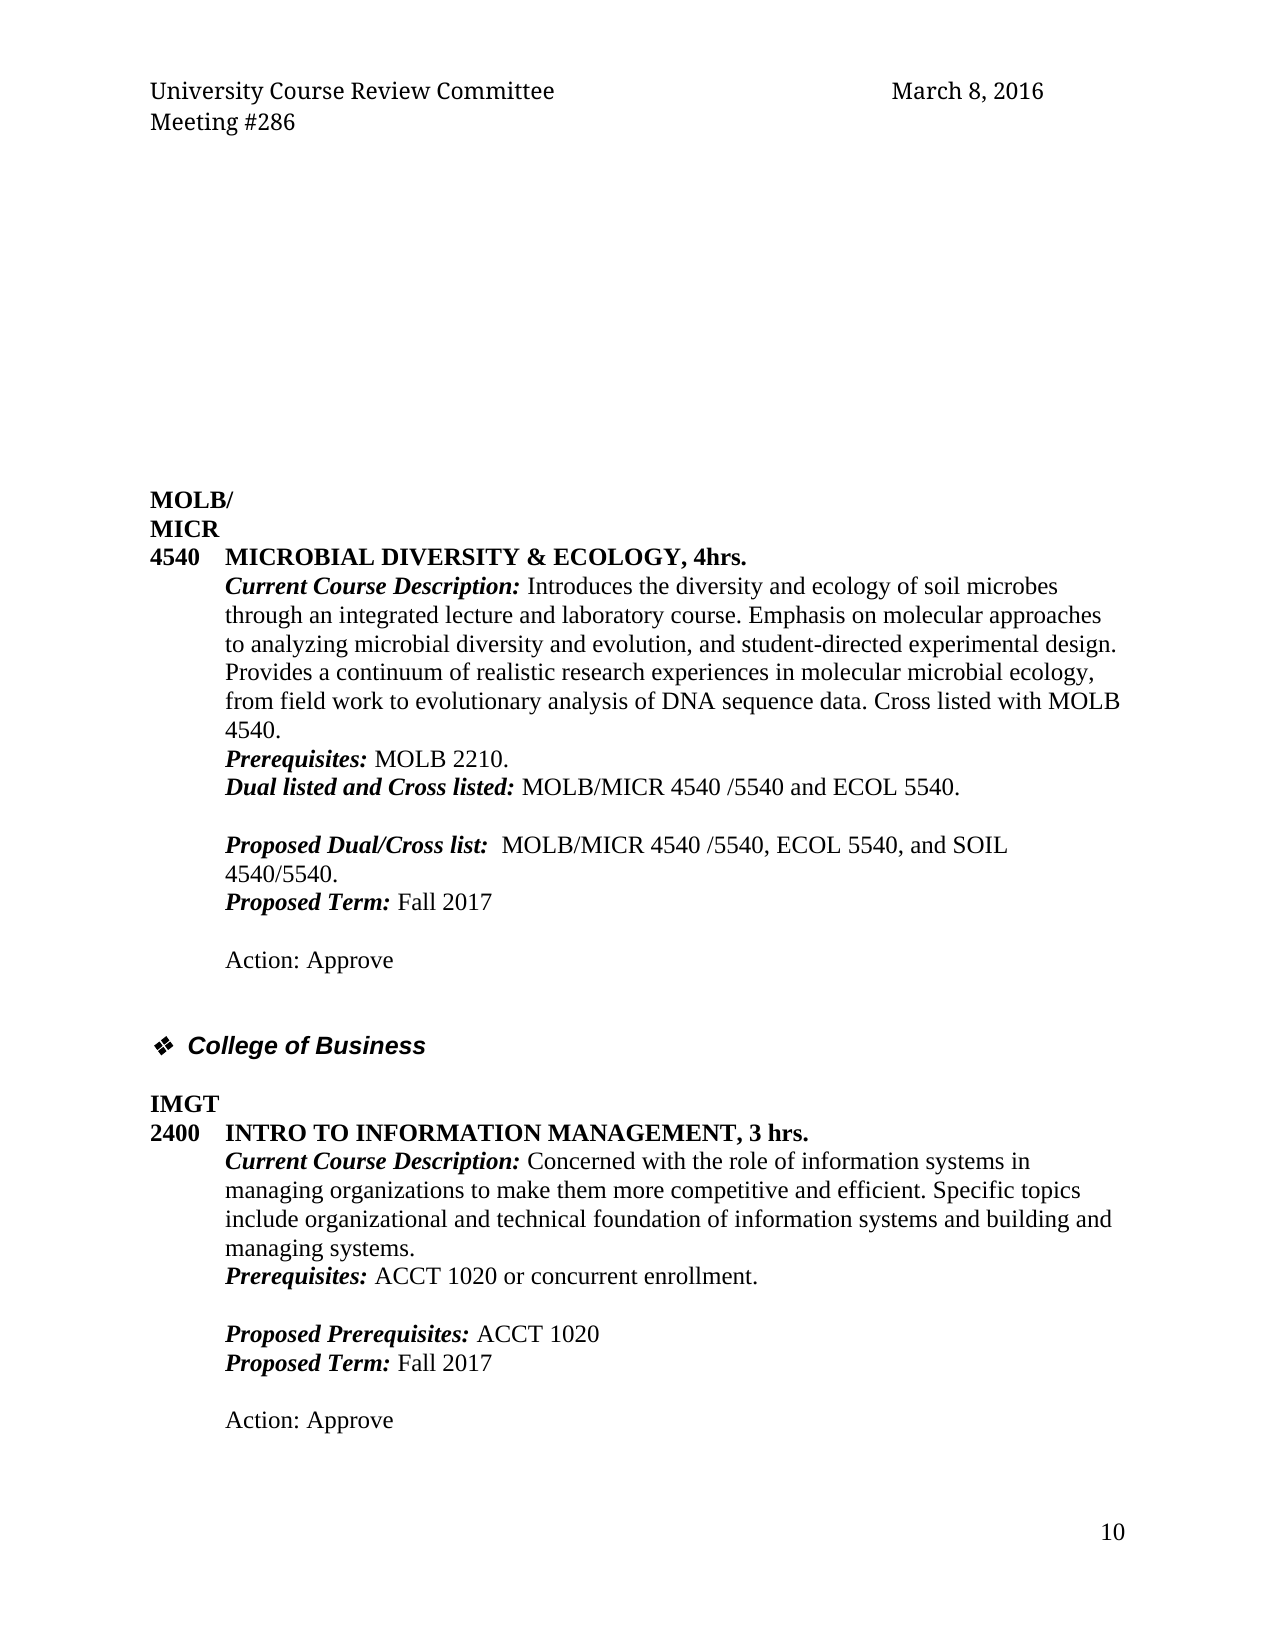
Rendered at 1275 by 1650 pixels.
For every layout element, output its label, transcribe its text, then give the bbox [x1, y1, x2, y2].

text 2400 INTRO TO INFORMATION MANAGEMENT, 3 hrs. [150, 1118, 1125, 1146]
text Proposed Dual/Cross list: MOLB/MICR 4540 /5540, ECOL 5540, and SOIL 4540/5540. [225, 830, 1125, 887]
text Action: Approve [150, 945, 1125, 974]
text 4540 MICROBIAL DIVERSITY & ECOLOGY, 4hrs. [150, 542, 1125, 571]
text Proposed Term: Fall 2017 [225, 1348, 1125, 1376]
text IMGT [150, 1089, 1125, 1118]
list College of Business [150, 1031, 1125, 1060]
text Prerequisites: ACCT 1020 or concurrent enrollment. [225, 1261, 1125, 1290]
text MICR [150, 514, 1125, 542]
text Dual listed and Cross listed: MOLB/MICR 4540 /5540 and ECOL 5540. [225, 772, 1125, 801]
text Action: Approve [150, 1405, 1125, 1434]
text Proposed Prerequisites: ACCT 1020 [225, 1319, 1125, 1348]
text Current Course Description: Introduces the diversity and ecology of soil microbes through an integrated lecture and laboratory course. Emphasis on molecular approaches to analyzing microbial diversity and evolution, and student-directed experimental design. Provides a continuum of realistic research experiences in molecular microbial ecology, from field work to evolutionary analysis of DNA sequence data. Cross listed with MOLB 4540. [225, 571, 1125, 744]
text Proposed Term: Fall 2017 [225, 887, 1125, 916]
text Current Course Description: Concerned with the role of information systems in managing organizations to make them more competitive and efficient. Specific topics include organizational and technical foundation of information systems and building and managing systems. [225, 1146, 1125, 1261]
text Prerequisites: MOLB 2210. [225, 744, 1125, 772]
text MOLB/ [150, 485, 1125, 514]
